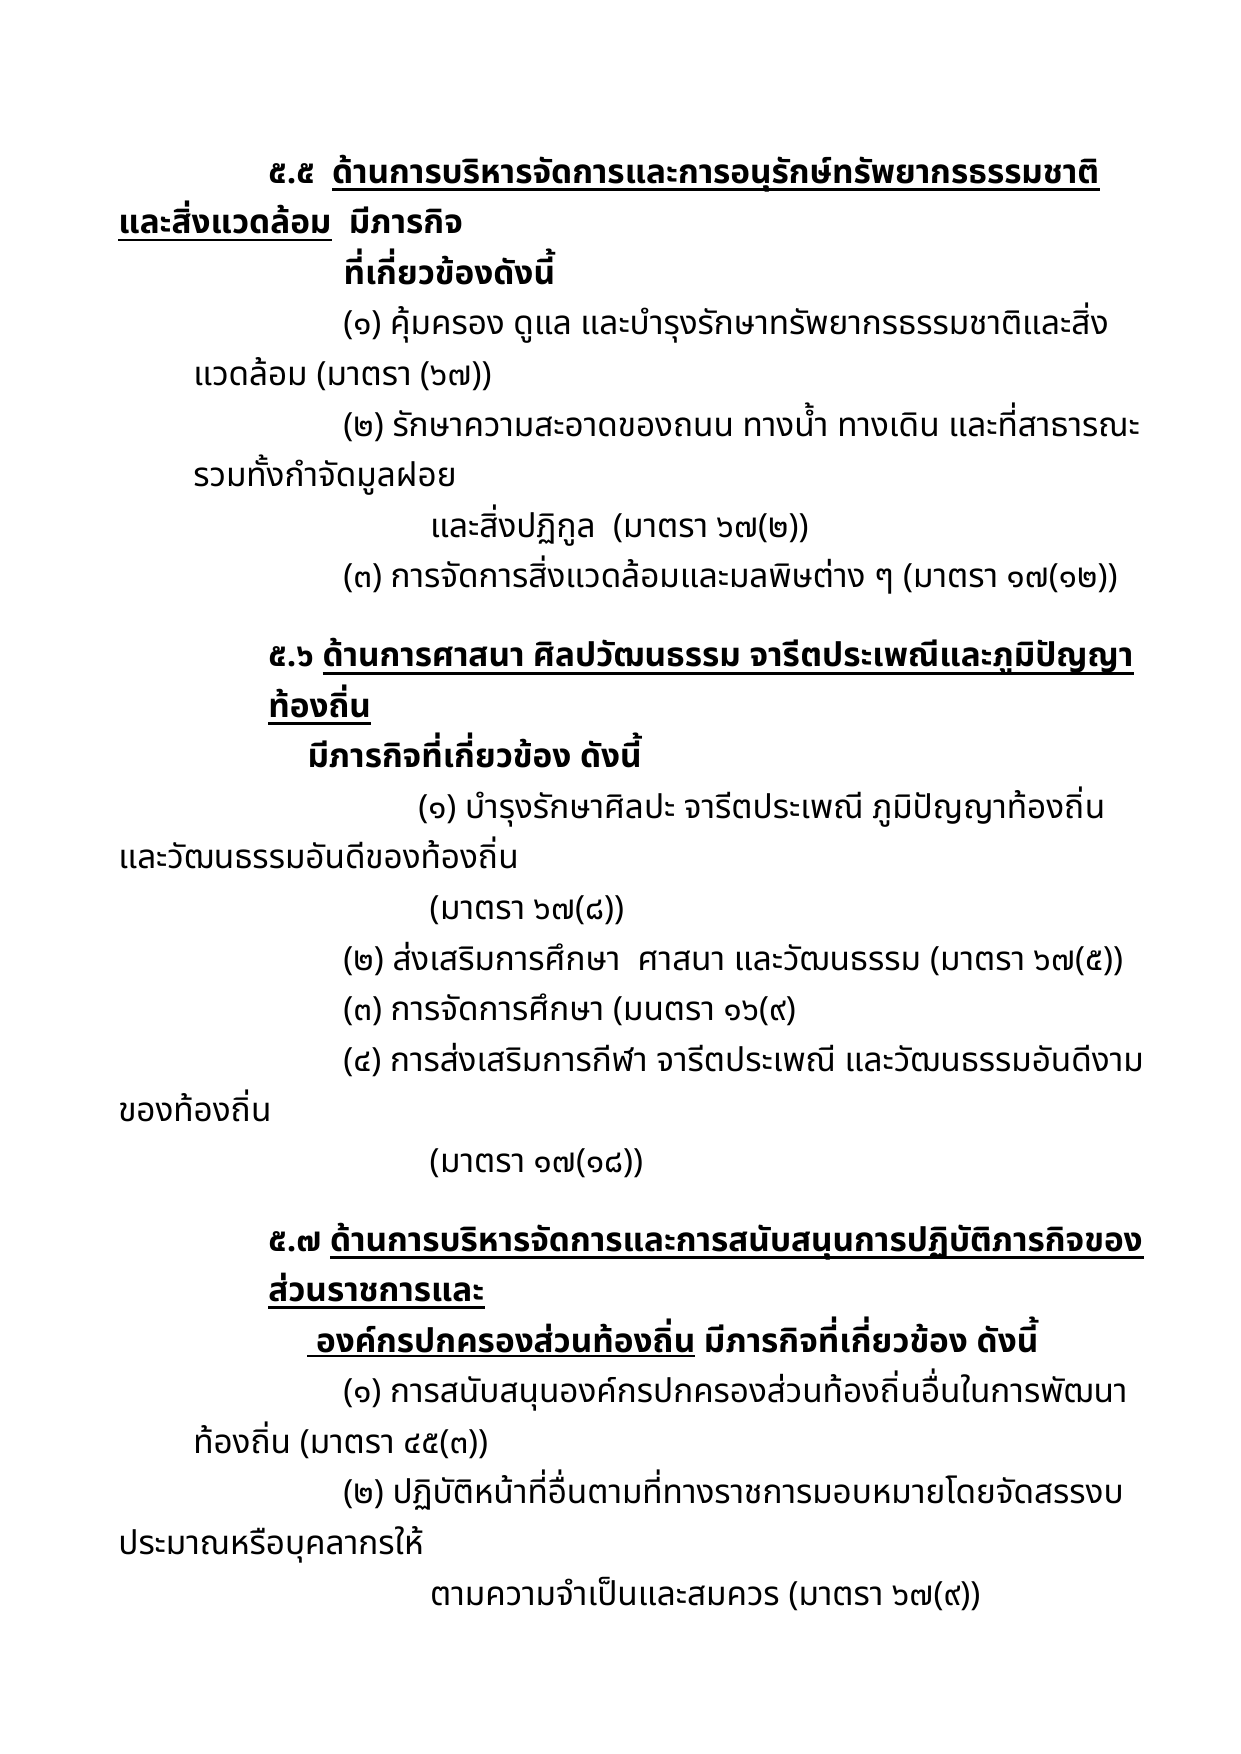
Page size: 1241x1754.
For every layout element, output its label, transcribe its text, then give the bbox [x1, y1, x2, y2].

text ที่เกี่ยวข้องดังนี้ [118, 249, 1152, 299]
text ๕.๖ ด้านการศาสนา ศิลปวัฒนธรรม จารีตประเพณีและภูมิปัญญาท้องถิ่น [268, 631, 1152, 732]
text (๑) คุ้มครอง ดูแล และบำรุงรักษาทรัพยากรธรรมชาติและสิ่งแวดล้อม (มาตรา (๖๗)) [193, 299, 1152, 400]
text ๕.๗ ด้านการบริหารจัดการและการสนับสนุนการปฏิบัติภารกิจของส่วนราชการและ [268, 1216, 1152, 1317]
text (๒) ปฏิบัติหน้าที่อื่นตามที่ทางราชการมอบหมายโดยจัดสรรงบประมาณหรือบุคลากรให้ [118, 1468, 1152, 1569]
text ๕.๕ ด้านการบริหารจัดการและการอนุรักษ์ทรัพยากรธรรมชาติและสิ่งแวดล้อม มีภารกิจ [118, 148, 1152, 249]
text (๒) ส่งเสริมการศึกษา ศาสนา และวัฒนธรรม (มาตรา ๖๗(๕)) [118, 934, 1152, 985]
text (๓) การจัดการสิ่งแวดล้อมและมลพิษต่าง ๆ (มาตรา ๑๗(๑๒)) [268, 552, 1152, 603]
text (มาตรา ๑๗(๑๘)) [118, 1137, 1152, 1187]
text (มาตรา ๖๗(๘)) [118, 884, 1152, 934]
text (๔) การส่งเสริมการกีฬา จารีตประเพณี และวัฒนธรรมอันดีงามของท้องถิ่น [118, 1036, 1152, 1137]
text (๒) รักษาความสะอาดของถนน ทางน้ำ ทางเดิน และที่สาธารณะ รวมทั้งกำจัดมูลฝอย [193, 400, 1152, 501]
text มีภารกิจที่เกี่ยวข้อง ดังนี้ [268, 732, 1152, 783]
text และสิ่งปฏิกูล (มาตรา ๖๗(๒)) [118, 501, 1152, 552]
text (๑) การสนับสนุนองค์กรปกครองส่วนท้องถิ่นอื่นในการพัฒนาท้องถิ่น (มาตรา ๔๕(๓)) [193, 1367, 1152, 1468]
text (๓) การจัดการศึกษา (มนตรา ๑๖(๙) [118, 985, 1152, 1036]
text (๑) บำรุงรักษาศิลปะ จารีตประเพณี ภูมิปัญญาท้องถิ่นและวัฒนธรรมอันดีของท้องถิ่น [118, 783, 1152, 884]
text ตามความจำเป็นและสมควร (มาตรา ๖๗(๙)) [118, 1569, 1152, 1620]
text องค์กรปกครองส่วนท้องถิ่น มีภารกิจที่เกี่ยวข้อง ดังนี้ [268, 1317, 1152, 1367]
